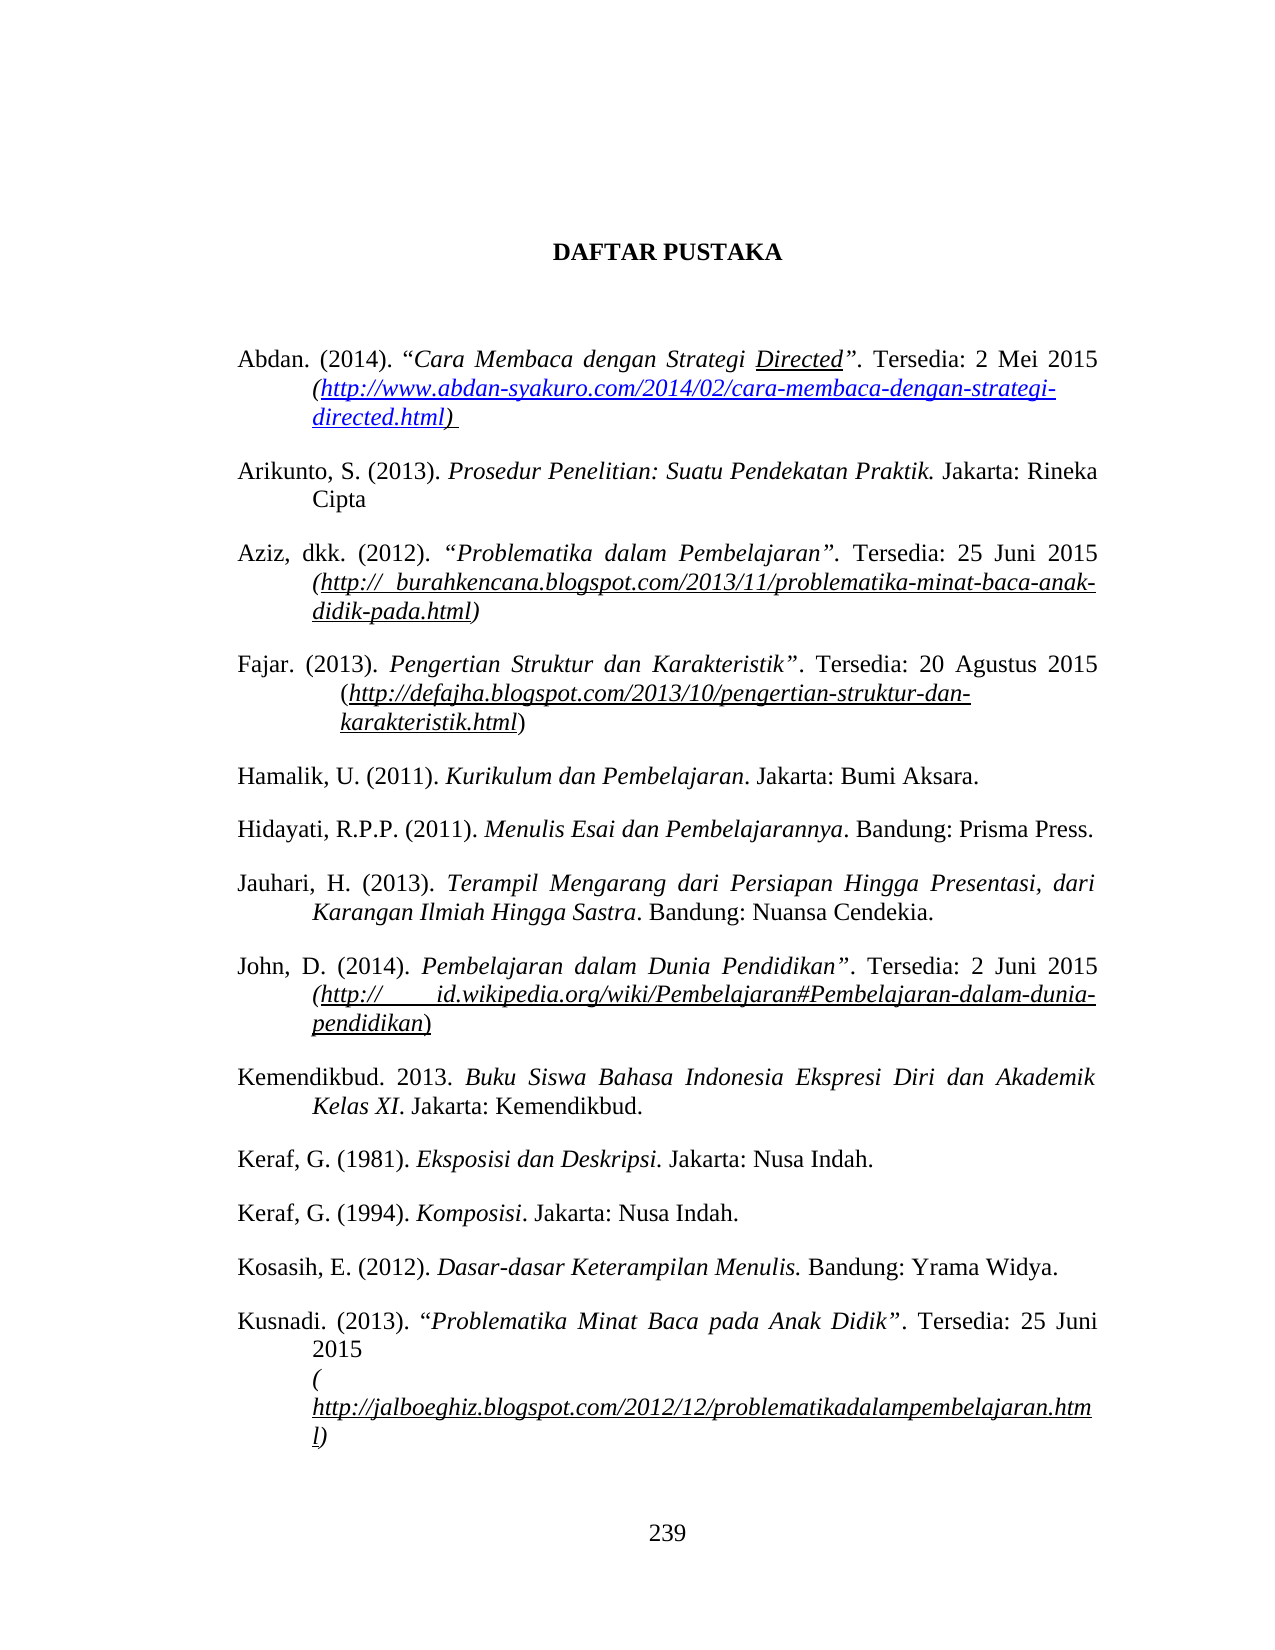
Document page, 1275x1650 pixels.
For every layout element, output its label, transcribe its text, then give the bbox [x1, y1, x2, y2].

text Fajar. (2013). Pengertian Struktur dan Karakteristik”. Tersedia: 20 Agustus 2015 (http://defajha.blogspot.com/2013/10/pengertian-struktur-dan-karakteristik.html) [237, 678, 1098, 736]
text Kosasih, E. (2012). Dasar-dasar Keterampilan Menulis. Bandung: Yrama Widya. [237, 1252, 1098, 1281]
text Aziz, dkk. (2012). “Problematika dalam Pembelajaran”. Tersedia: 25 Juni 2015 (http:// burahkencana.blogspot.com/2013/11/problematika-minat-baca-anak-didik-pada.html) [237, 538, 1098, 624]
text Kemendikbud. 2013. Buku Siswa Bahasa Indonesia Ekspresi Diri dan Akademik Kelas XI. Jakarta: Kemendikbud. [237, 1062, 1098, 1119]
text Kusnadi. (2013). “Problematika Minat Baca pada Anak Didik”. Tersedia: 25 Juni 2015 (http://jalboeghiz.blogspot.com/2012/12/problematikadalampembelajaran.html) [237, 1306, 1098, 1449]
text Hamalik, U. (2011). Kurikulum dan Pembelajaran. Jakarta: Bumi Aksara. [237, 761, 1098, 789]
text Hidayati, R.P.P. (2011). Menulis Esai dan Pembelajarannya. Bandung: Prisma Press. [237, 814, 1098, 843]
text Jauhari, H. (2013). Terampil Mengarang dari Persiapan Hingga Presentasi, dari Karangan Ilmiah Hingga Sastra. Bandung: Nuansa Cendekia. [237, 868, 1098, 926]
text Keraf, G. (1994). Komposisi. Jakarta: Nusa Indah. [237, 1198, 1098, 1227]
text Abdan. (2014). “Cara Membaca dengan Strategi Directed”. Tersedia: 2 Mei 2015 (http://www.abdan-syakuro.com/2014/02/cara-membaca-dengan-strategi-directed.html) [237, 344, 1098, 431]
text Arikunto, S. (2013). Prosedur Penelitian: Suatu Pendekatan Praktik. Jakarta: Rineka Cipta [237, 456, 1098, 513]
text Keraf, G. (1981). Eksposisi dan Deskripsi. Jakarta: Nusa Indah. [237, 1144, 1098, 1173]
text DAFTAR PUSTAKA [237, 237, 1098, 266]
text John, D. (2014). Pembelajaran dalam Dunia Pendidikan”. Tersedia: 2 Juni 2015 (http:// id.wikipedia.org/wiki/Pembelajaran#Pembelajaran-dalam-dunia-pendidikan) [237, 951, 1098, 1037]
